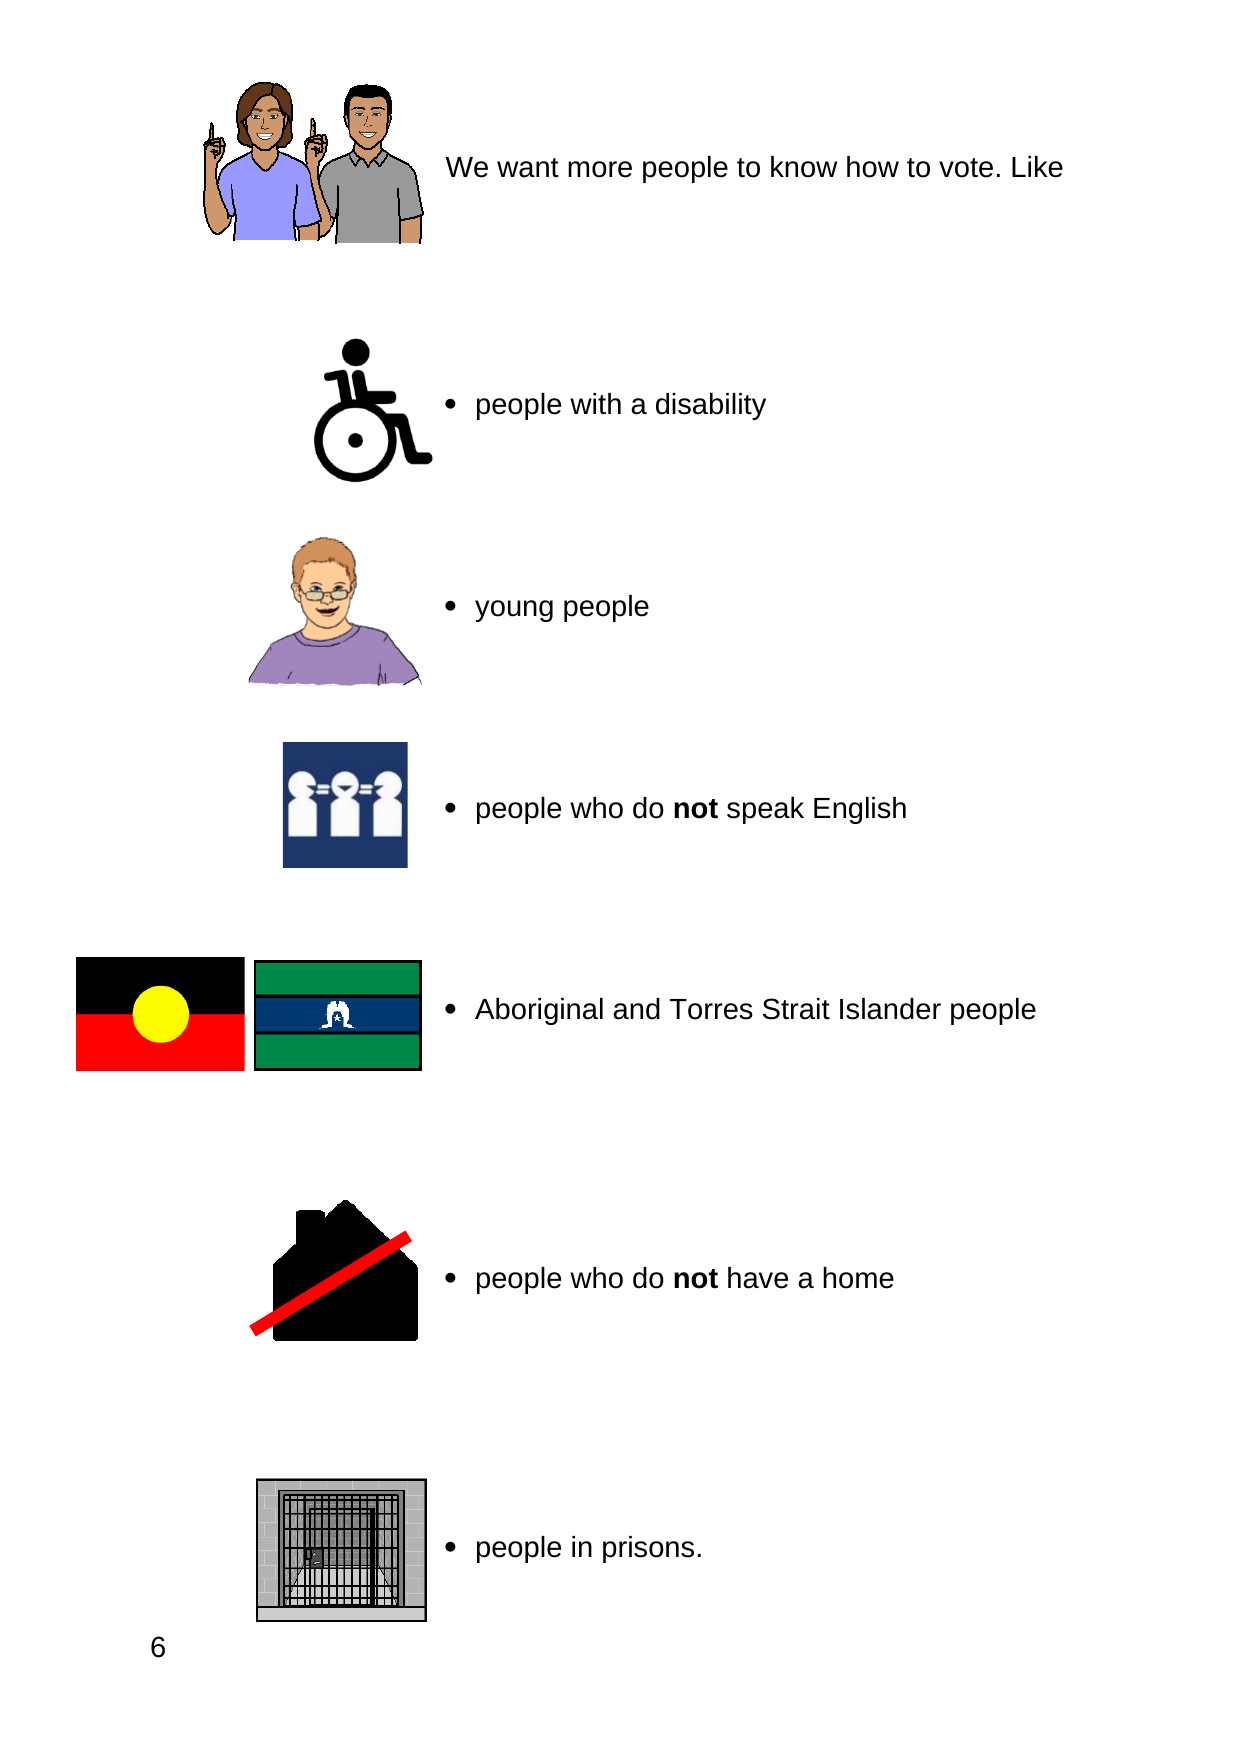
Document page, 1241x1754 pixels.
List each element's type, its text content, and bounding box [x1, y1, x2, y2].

picture [282, 742, 408, 868]
picture [252, 1473, 430, 1626]
picture [246, 536, 424, 686]
list people with a disability [445, 387, 1090, 421]
list Aboriginal and Torres Strait Islander people [445, 992, 1090, 1026]
list people who do not have a home [445, 1261, 1090, 1295]
picture [310, 336, 436, 485]
picture [192, 78, 429, 246]
picture [76, 957, 245, 1071]
picture [266, 1195, 426, 1343]
list people who do not speak English [445, 791, 1090, 824]
text We want more people to know how to vote. Like [445, 150, 1090, 183]
list young people [445, 589, 1090, 623]
picture [248, 956, 426, 1075]
list people in prisons. [445, 1530, 1090, 1564]
